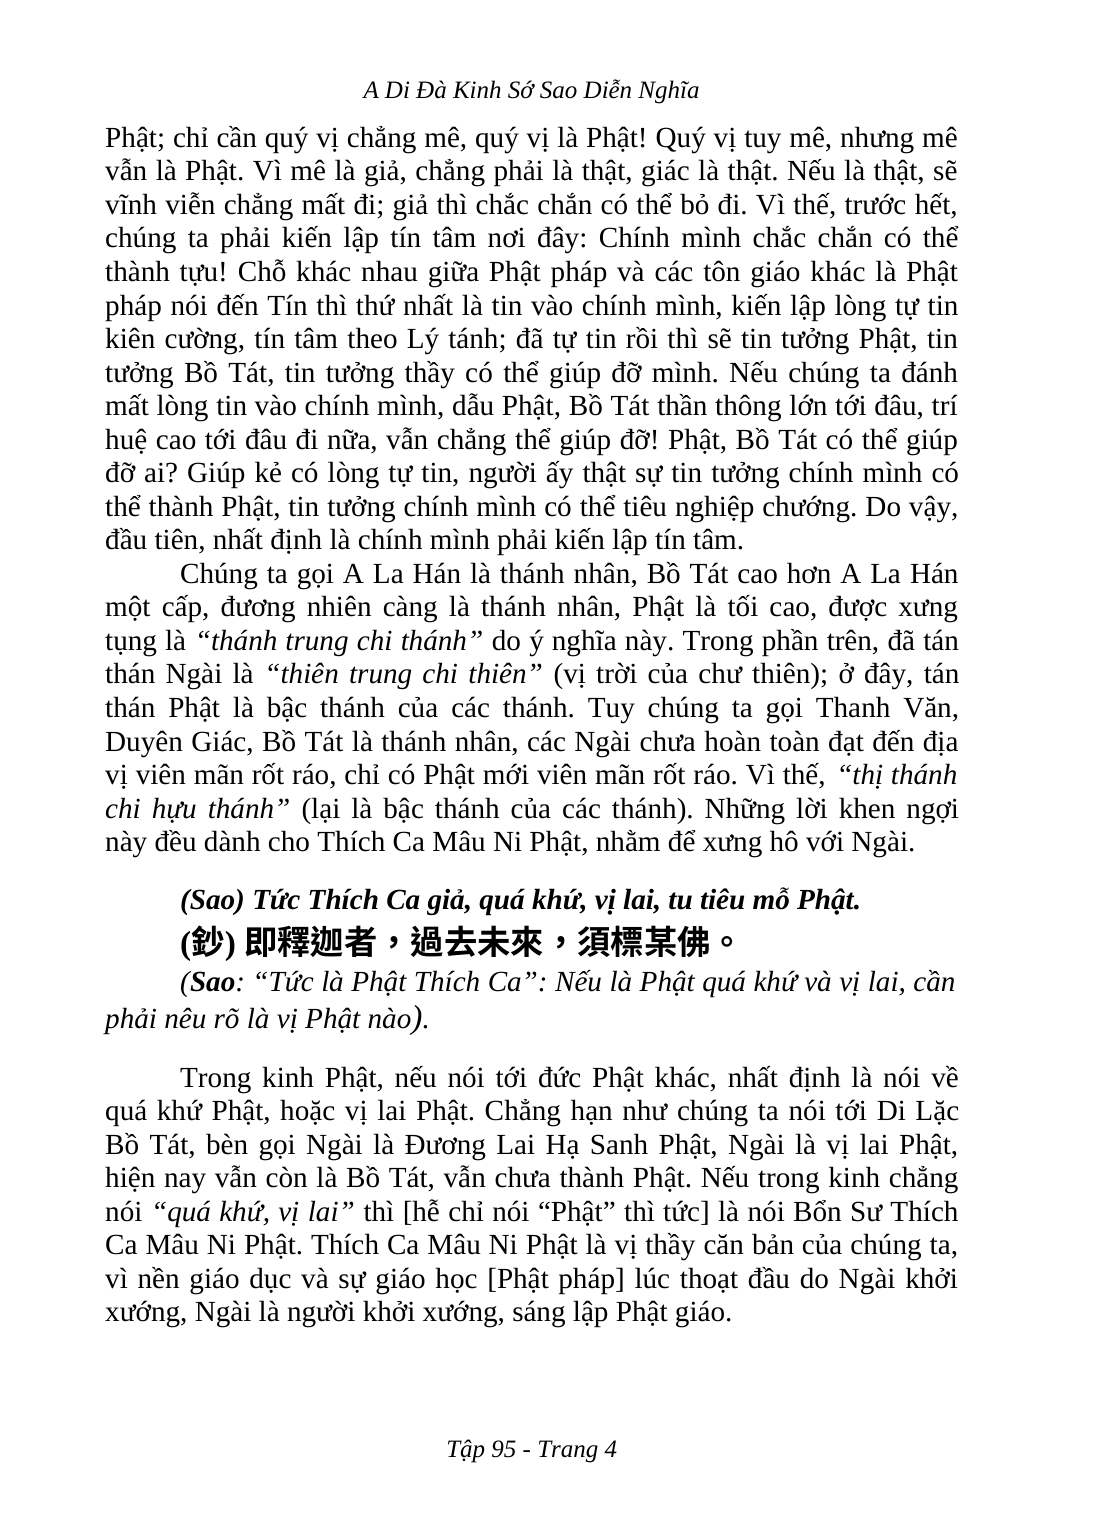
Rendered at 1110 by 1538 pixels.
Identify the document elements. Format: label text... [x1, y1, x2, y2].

text (鈔) 即釋迦者，過去未來，須標某佛。 [105, 916, 960, 964]
text (Sao: “Tức là Phật Thích Ca”: Nếu là Phật quá khứ và vị lai, cần phải nêu rõ là vị Phật nào). [105, 964, 960, 1036]
text Trong kinh Phật, nếu nói tới đức Phật khác, nhất định là nói về quá khứ Phật, hoặc vị lai Phật. Chẳng hạn như chúng ta nói tới Di Lặc Bồ Tát, bèn gọi Ngài là Đương Lai Hạ Sanh Phật, Ngài là vị lai Phật, hiện nay vẫn còn là Bồ Tát, vẫn chưa thành Phật. Nếu trong kinh chẳng nói “quá khứ, vị lai” thì [hễ chỉ nói “Phật” thì tức] là nói Bổn Sư Thích Ca Mâu Ni Phật. Thích Ca Mâu Ni Phật là vị thầy căn bản của chúng ta, vì nền giáo dục và sự giáo học [Phật pháp] lúc thoạt đầu do Ngài khởi xướng, Ngài là người khởi xướng, sáng lập Phật giáo. [105, 1060, 960, 1328]
text Chúng ta gọi A La Hán là thánh nhân, Bồ Tát cao hơn A La Hán một cấp, đương nhiên càng là thánh nhân, Phật là tối cao, được xưng tụng là “thánh trung chi thánh” do ý nghĩa này. Trong phần trên, đã tán thán Ngài là “thiên trung chi thiên” (vị trời của chư thiên); ở đây, tán thán Phật là bậc thánh của các thánh. Tuy chúng ta gọi Thanh Văn, Duyên Giác, Bồ Tát là thánh nhân, các Ngài chưa hoàn toàn đạt đến địa vị viên mãn rốt ráo, chỉ có Phật mới viên mãn rốt ráo. Vì thế, “thị thánh chi hựu thánh” (lại là bậc thánh của các thánh). Những lời khen ngợi này đều dành cho Thích Ca Mâu Ni Phật, nhằm để xưng hô với Ngài. [105, 556, 960, 858]
text (Sao) Tức Thích Ca giả, quá khứ, vị lai, tu tiêu mỗ Phật. [105, 882, 960, 916]
